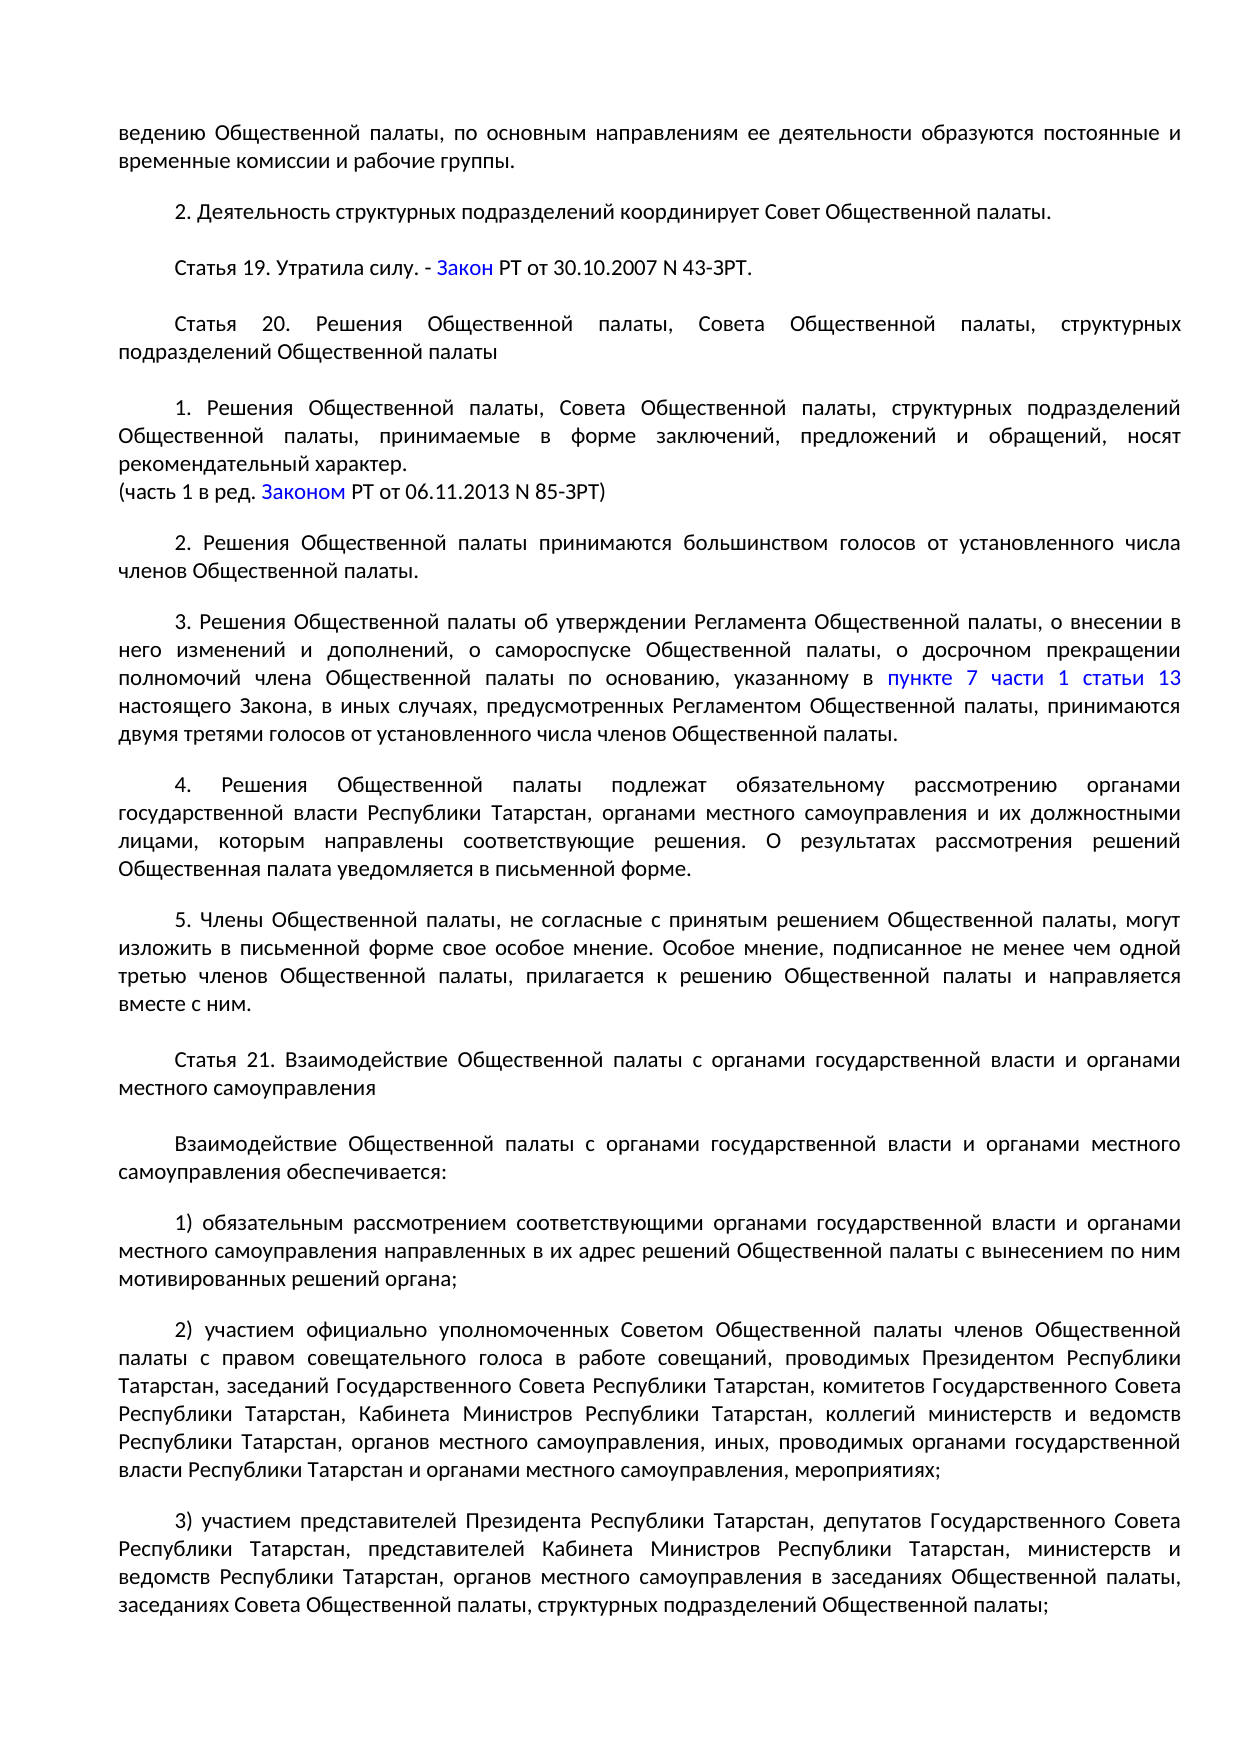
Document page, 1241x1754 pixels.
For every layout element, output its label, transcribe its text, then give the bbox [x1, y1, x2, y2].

text Взаимодействие Общественной палаты с органами государственной власти и органами местного самоуправления обеспечивается: [118, 1129, 1181, 1185]
text 3. Решения Общественной палаты об утверждении Регламента Общественной палаты, о внесении в него изменений и дополнений, о самороспуске Общественной палаты, о досрочном прекращении полномочий члена Общественной палаты по основанию, указанному в пункте 7 части 1 статьи 13 настоящего Закона, в иных случаях, предусмотренных Регламентом Общественной палаты, принимаются двумя третями голосов от установленного числа членов Общественной палаты. [118, 607, 1181, 747]
text 1. Решения Общественной палаты, Совета Общественной палаты, структурных подразделений Общественной палаты, принимаемые в форме заключений, предложений и обращений, носят рекомендательный характер. [118, 393, 1181, 477]
text 2. Решения Общественной палаты принимаются большинством голосов от установленного числа членов Общественной палаты. [118, 528, 1181, 584]
text 2) участием официально уполномоченных Советом Общественной палаты членов Общественной палаты с правом совещательного голоса в работе совещаний, проводимых Президентом Республики Татарстан, заседаний Государственного Совета Республики Татарстан, комитетов Государственного Совета Республики Татарстан, Кабинета Министров Республики Татарстан, коллегий министерств и ведомств Республики Татарстан, органов местного самоуправления, иных, проводимых органами государственной власти Республики Татарстан и органами местного самоуправления, мероприятиях; [118, 1315, 1181, 1483]
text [118, 118, 1181, 174]
text 4. Решения Общественной палаты подлежат обязательному рассмотрению органами государственной власти Республики Татарстан, органами местного самоуправления и их должностными лицами, которым направлены соответствующие решения. О результатах рассмотрения решений Общественная палата уведомляется в письменной форме. [118, 770, 1181, 882]
text 3) участием представителей Президента Республики Татарстан, депутатов Государственного Совета Республики Татарстан, представителей Кабинета Министров Республики Татарстан, министерств и ведомств Республики Татарстан, органов местного самоуправления в заседаниях Общественной палаты, заседаниях Совета Общественной палаты, структурных подразделений Общественной палаты; [118, 1506, 1181, 1618]
text (часть 1 в ред. Законом РТ от 06.11.2013 N 85-ЗРТ) [118, 477, 1181, 505]
text Статья 20. Решения Общественной палаты, Совета Общественной палаты, структурных подразделений Общественной палаты [118, 309, 1181, 365]
text 5. Члены Общественной палаты, не согласные с принятым решением Общественной палаты, могут изложить в письменной форме свое особое мнение. Особое мнение, подписанное не менее чем одной третью членов Общественной палаты, прилагается к решению Общественной палаты и направляется вместе с ним. [118, 905, 1181, 1017]
text 2. Деятельность структурных подразделений координирует Совет Общественной палаты. [118, 197, 1181, 225]
text 1) обязательным рассмотрением соответствующими органами государственной власти и органами местного самоуправления направленных в их адрес решений Общественной палаты с вынесением по ним мотивированных решений органа; [118, 1208, 1181, 1292]
text Статья 19. Утратила силу. - Закон РТ от 30.10.2007 N 43-ЗРТ. [118, 253, 1181, 281]
text Статья 21. Взаимодействие Общественной палаты с органами государственной власти и органами местного самоуправления [118, 1045, 1181, 1101]
